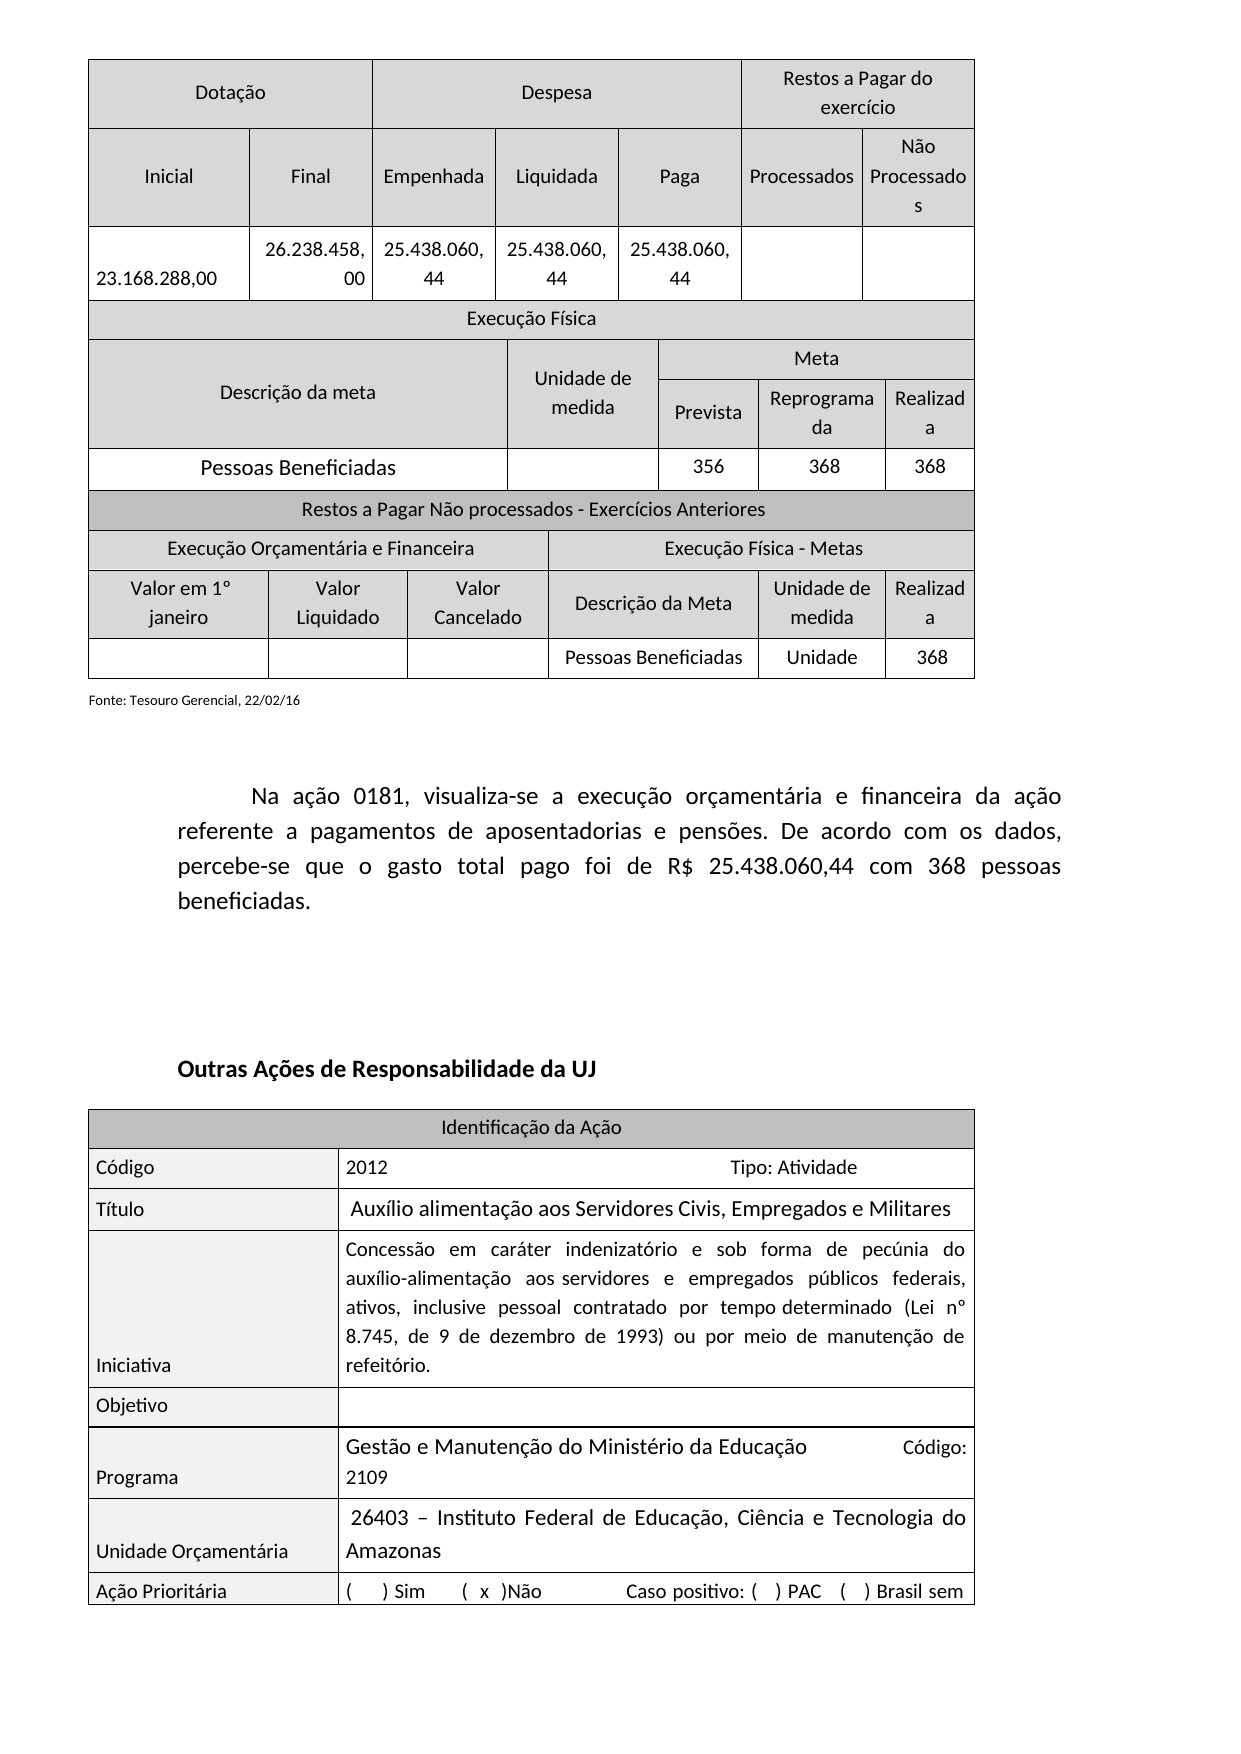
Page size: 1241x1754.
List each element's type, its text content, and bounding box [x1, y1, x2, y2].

table_cell Pessoas Beneficiadas [89, 449, 507, 490]
table_cell [508, 449, 658, 490]
table_cell Unidade [759, 639, 885, 678]
table_cell [863, 227, 974, 299]
table_cell Iniciativa [89, 1231, 338, 1387]
table_cell 23.168.288,00 [89, 227, 249, 299]
table_cell 25.438.060,44 [373, 227, 495, 299]
table_cell Dotação [89, 60, 372, 128]
table_cell Final [250, 129, 372, 226]
table_cell 356 [659, 449, 758, 490]
table_cell Inicial [89, 129, 249, 226]
table_cell Não Processados [863, 129, 974, 226]
table_cell Restos a Pagar do exercício [742, 60, 974, 128]
table_cell Prevista [659, 380, 758, 448]
table_cell Liquidada [496, 129, 618, 226]
table_cell Execução Orçamentária e Financeira [89, 531, 548, 569]
table_cell Realizada [886, 571, 974, 638]
table_cell Auxílio alimentação aos Servidores Civis, Empregados e Militares [339, 1189, 974, 1230]
table_cell Realizada [886, 380, 974, 448]
table_cell [339, 1388, 974, 1426]
table_cell 26403 – Instituto Federal de Educação, Ciência e Tecnologia do Amazonas [339, 1499, 974, 1572]
table_cell Concessão em caráter indenizatório e sob forma de pecúnia do auxílio-alimentação aos servidores e empregados públicos federais, ativos, inclusive pessoal contratado por tempo determinado (Lei nº 8.745, de 9 de dezembro de 1993) ou por meio de manutenção de refeitório. [339, 1231, 974, 1387]
table_cell Ação Prioritária [89, 1573, 338, 1603]
table_cell Execução Física - Metas [549, 531, 974, 569]
table_cell Reprogramada [759, 380, 885, 448]
text Outras Ações de Responsabilidade da UJ [177, 1053, 1063, 1083]
table_cell Despesa [373, 60, 741, 128]
table_cell Paga [619, 129, 741, 226]
table_cell Código [89, 1149, 338, 1188]
table_cell Título [89, 1189, 338, 1230]
table_cell Objetivo [89, 1388, 338, 1426]
table_cell Unidade de medida [759, 571, 885, 638]
text Fonte: Tesouro Gerencial, 22/02/16 [88, 692, 1063, 709]
table_cell [408, 639, 548, 678]
text Na ação 0181, visualiza-se a execução orçamentária e financeira da ação referente a pagamentos de aposentadorias e pensões. De acordo com os dados, percebe-se que o gasto total pago foi de R$ 25.438.060,44 com 368 pessoas beneficiadas. [177, 780, 1063, 916]
table_cell Empenhada [373, 129, 495, 226]
table_cell Unidade Orçamentária [89, 1499, 338, 1572]
table_cell Programa [89, 1428, 338, 1498]
table_cell Valor Liquidado [269, 571, 407, 638]
table_cell Gestão e Manutenção do Ministério da Educação Código: 2109 [339, 1428, 974, 1498]
table_cell [89, 639, 268, 678]
table_cell 25.438.060,44 [619, 227, 741, 299]
table_cell [742, 227, 862, 299]
table_cell Pessoas Beneficiadas [549, 639, 758, 678]
table_cell 25.438.060,44 [496, 227, 618, 299]
table_cell Descrição da meta [89, 340, 507, 448]
table_cell Valor Cancelado [408, 571, 548, 638]
table_cell 2012 Tipo: Atividade [339, 1149, 974, 1188]
table_cell Meta [659, 340, 974, 379]
table_cell Restos a Pagar Não processados - Exercícios Anteriores [89, 491, 974, 530]
table_cell Descrição da Meta [549, 571, 758, 638]
table_cell 368 [886, 449, 974, 490]
table_cell 368 [886, 639, 974, 678]
table_cell 368 [759, 449, 885, 490]
table_cell Unidade de medida [508, 340, 658, 448]
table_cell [339, 1573, 974, 1603]
table_cell Processados [742, 129, 862, 226]
table_cell Execução Física [89, 301, 974, 339]
table_header Identificação da Ação [89, 1110, 974, 1148]
table_cell Valor em 1º janeiro [89, 571, 268, 638]
table_cell 26.238.458,00 [250, 227, 372, 299]
table_cell [269, 639, 407, 678]
